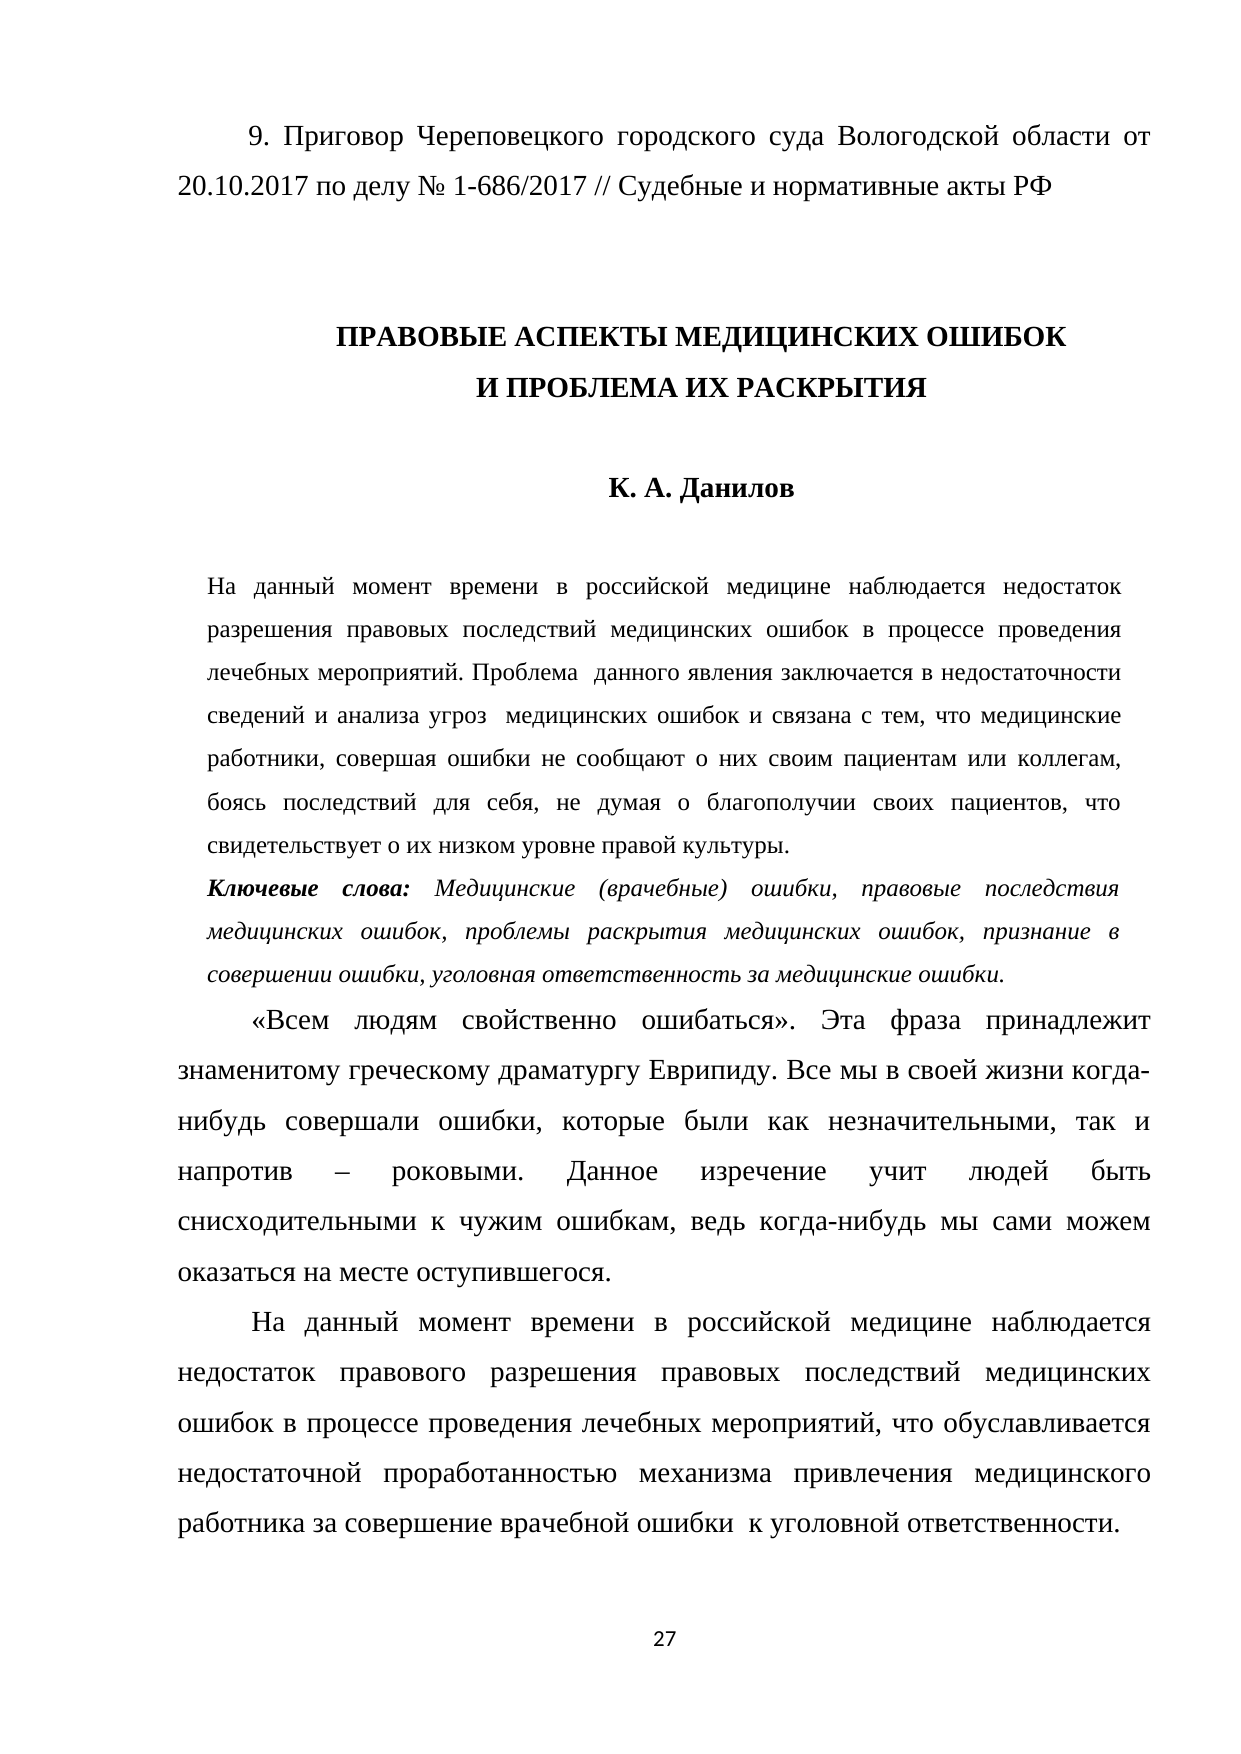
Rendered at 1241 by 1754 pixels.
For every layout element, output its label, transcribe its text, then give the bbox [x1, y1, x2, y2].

text На данный момент времени в российской медицине наблюдается недостаток правового разрешения правовых последствий медицинских ошибок в процессе проведения лечебных мероприятий, что обуславливается недостаточной проработанностью механизма привлечения медицинского работника за совершение врачебной ошибки к уголовной ответственности. [177, 1304, 1152, 1539]
text К. А. Данилов [177, 470, 1152, 504]
text ПРАВОВЫЕ АСПЕКТЫ МЕДИЦИНСКИХ ОШИБОК [177, 319, 1152, 353]
text 9. Приговор Череповецкого городского суда Вологодской области от 20.10.2017 по делу № 1-686/2017 // Судебные и нормативные акты РФ [177, 118, 1152, 202]
text На данный момент времени в российской медицине наблюдается недостаток разрешения правовых последствий медицинских ошибок в процессе проведения лечебных мероприятий. Проблема данного явления заключается в недостаточности сведений и анализа угроз медицинских ошибок и связана с тем, что медицинские работники, совершая ошибки не сообщают о них своим пациентам или коллегам, боясь последствий для себя, не думая о благополучии своих пациентов, что свидетельствует о их низком уровне правой культуры. [207, 571, 1122, 858]
text «Всем людям свойственно ошибаться». Эта фраза принадлежит знаменитому греческому драматургу Еврипиду. Все мы в своей жизни когда-нибудь совершали ошибки, которые были как незначительными, так и напротив – роковыми. Данное изречение учит людей быть снисходительными к чужим ошибкам, ведь когда-нибудь мы сами можем оказаться на месте оступившегося. [177, 1002, 1152, 1287]
text И ПРОБЛЕМА ИХ РАСКРЫТИЯ [177, 370, 1152, 403]
text Ключевые слова: Медицинские (врачебные) ошибки, правовые последствия медицинских ошибок, проблемы раскрытия медицинских ошибок, признание в совершении ошибки, уголовная ответственность за медицинские ошибки. [207, 873, 1122, 988]
